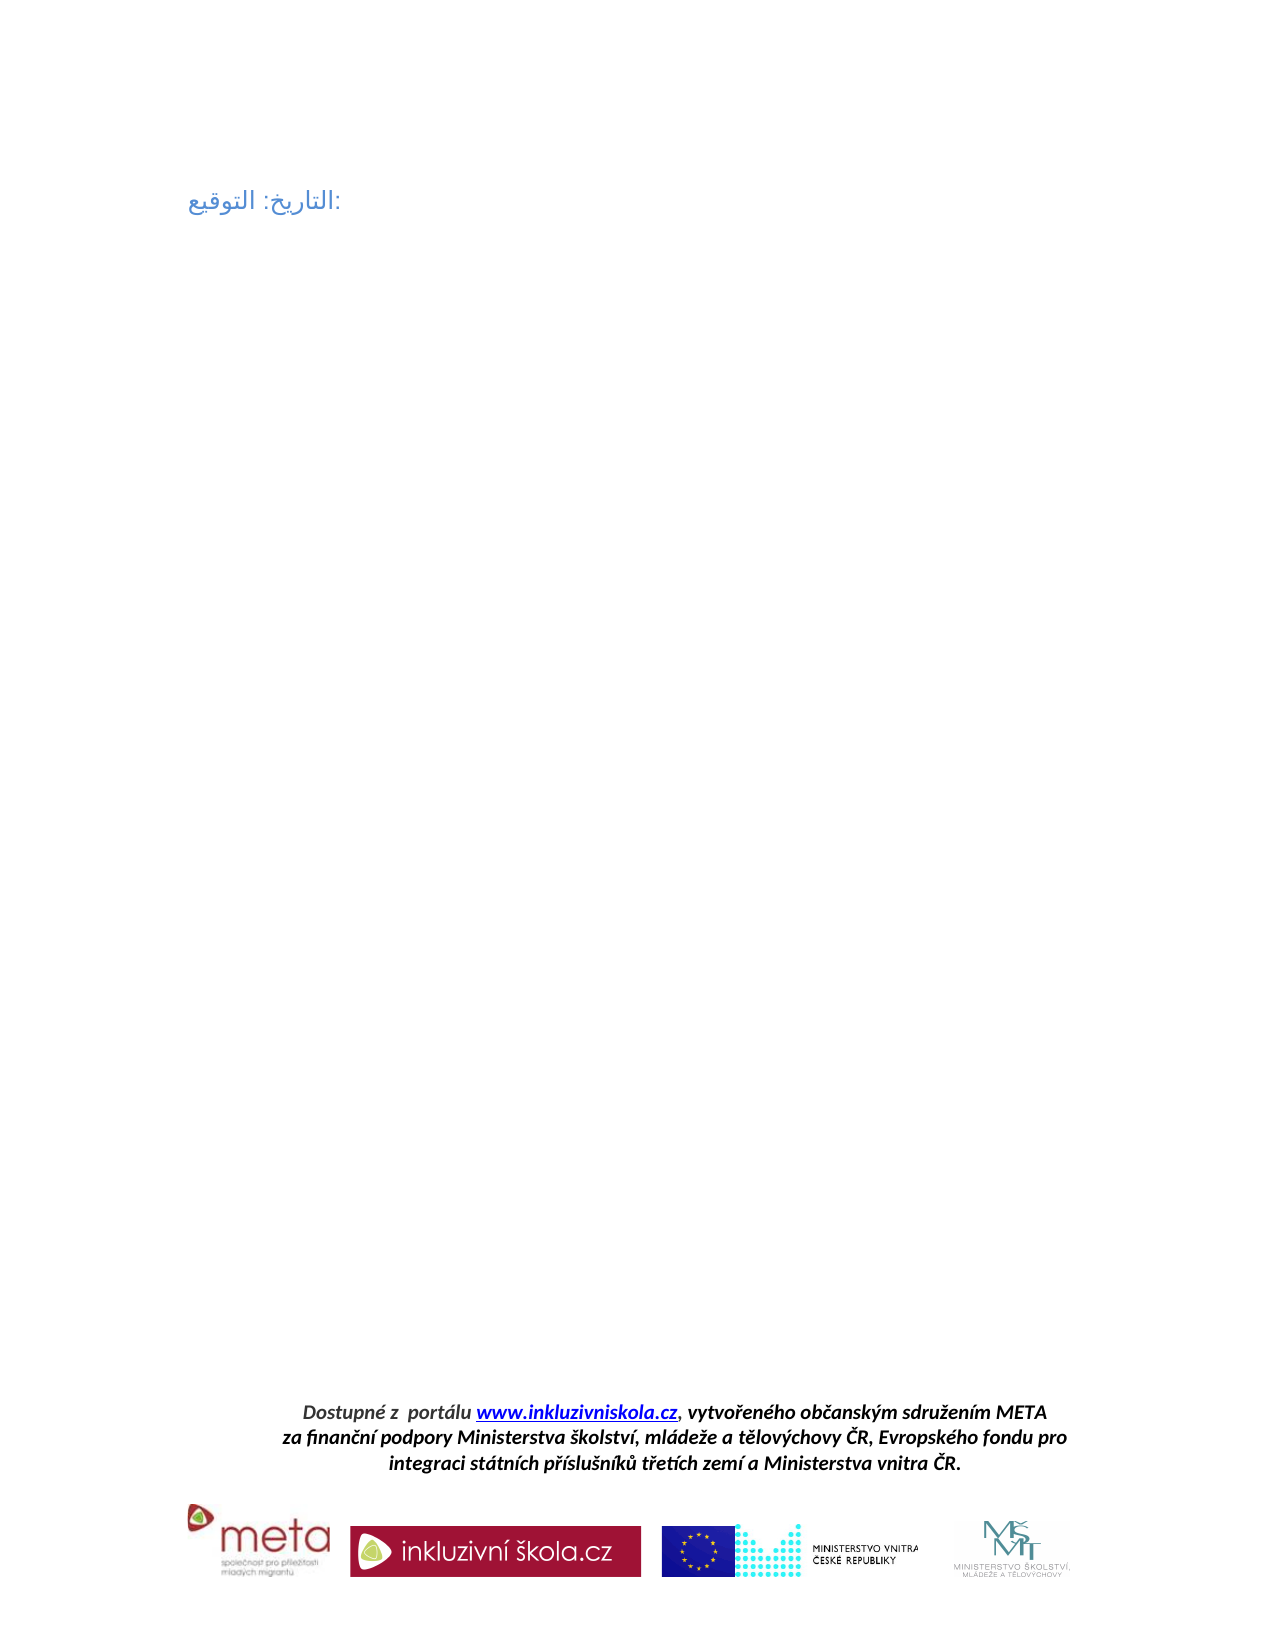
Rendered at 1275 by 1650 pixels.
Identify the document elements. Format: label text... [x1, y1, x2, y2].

picture [661, 1524, 918, 1577]
picture [187, 1504, 330, 1577]
picture [350, 1526, 642, 1577]
picture [954, 1521, 1070, 1577]
text التاريخ: التوقيع: [187, 186, 1087, 214]
